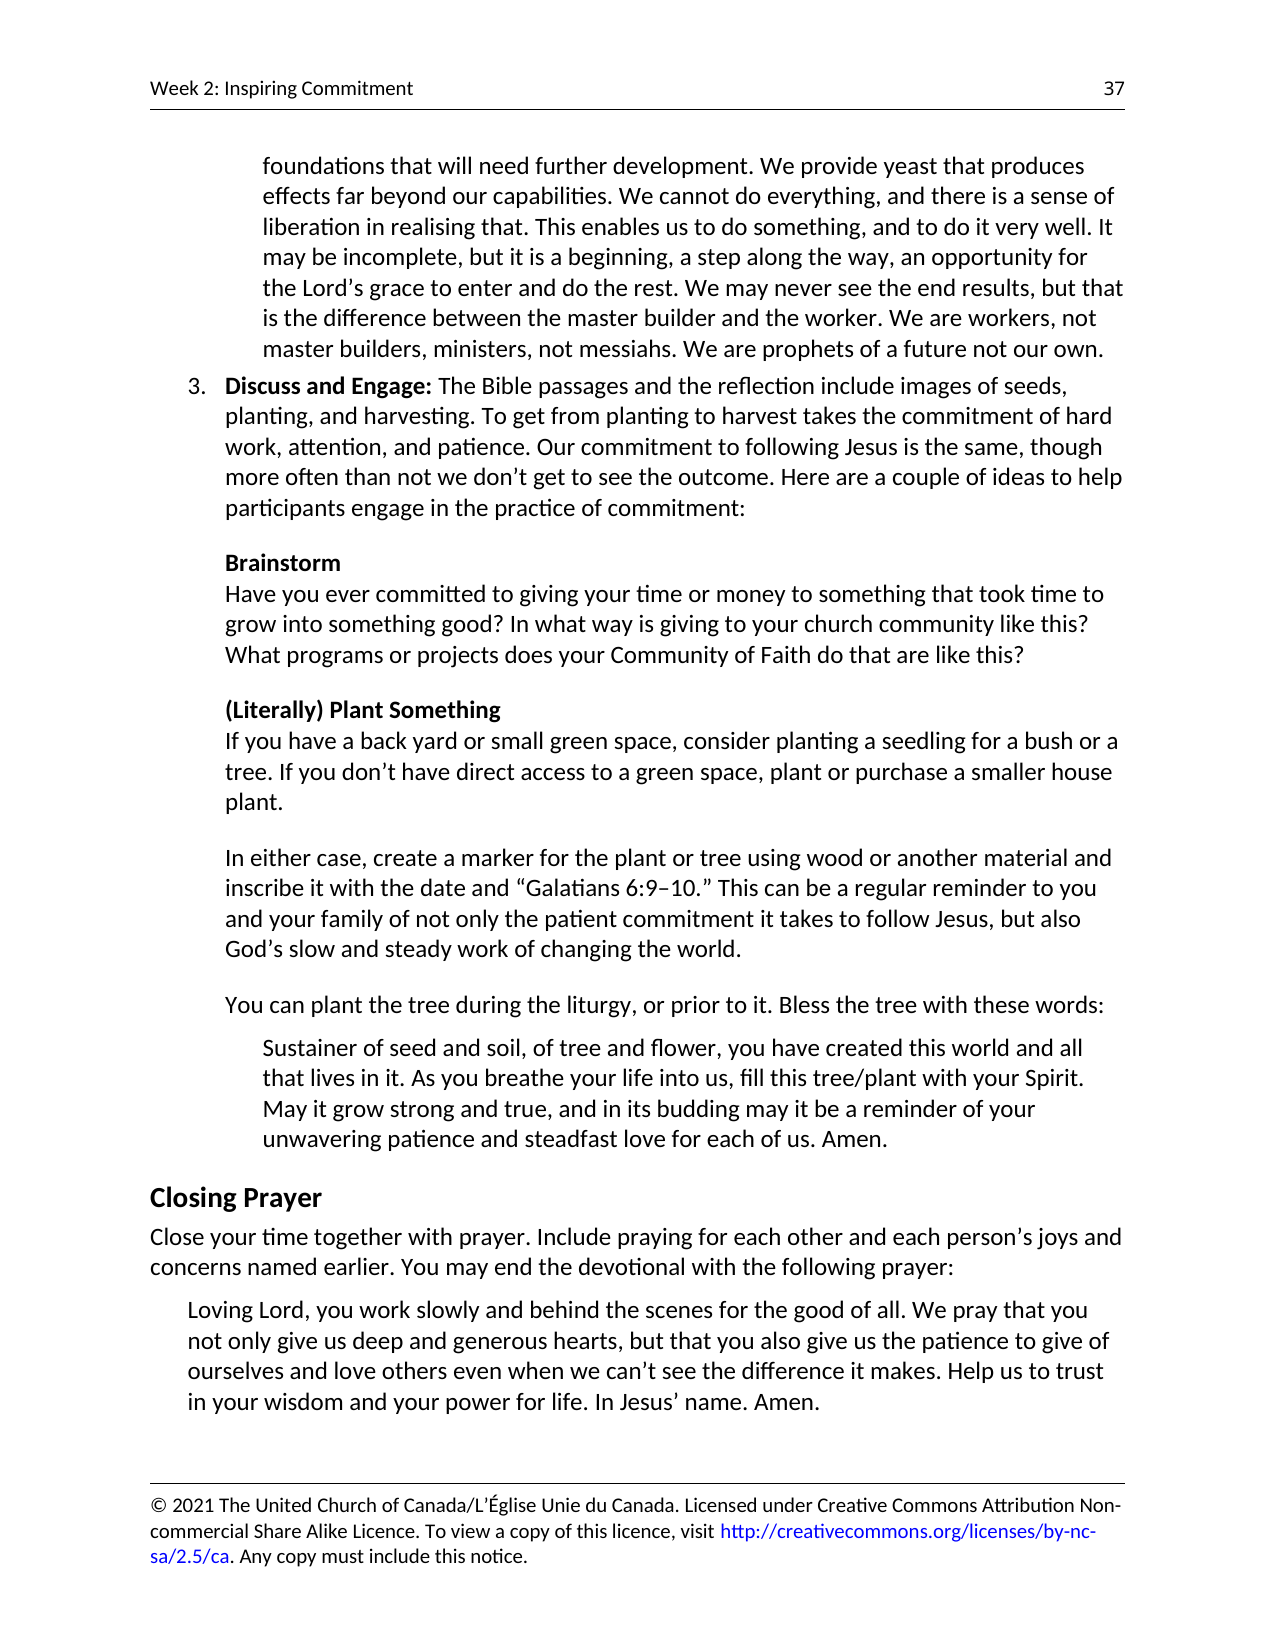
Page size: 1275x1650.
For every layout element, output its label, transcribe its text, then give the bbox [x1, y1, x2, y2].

text Have you ever committed to giving your time or money to something that took time to grow into something good? In what way is giving to your church community like this? What programs or projects does your Community of Faith do that are like this? [225, 578, 1125, 669]
text Brainstorm [225, 547, 1125, 578]
list Discuss and Engage: The Bible passages and the reflection include images of seeds, planting, and harvesting. To get from planting to harvest takes the commitment of hard work, attention, and patience. Our commitment to following Jesus is the same, though more often than not we don’t get to see the outcome. Here are a couple of ideas to help participants engage in the practice of commitment: [187, 370, 1125, 522]
text Sustainer of seed and soil, of tree and flower, you have created this world and all that lives in it. As you breathe your life into us, fill this tree/plant with your Spirit. May it grow strong and true, and in its budding may it be a reminder of your unwavering patience and steadfast love for each of us. Amen. [262, 1032, 1125, 1154]
text Close your time together with prayer. Include praying for each other and each person’s joys and concerns named earlier. You may end the devotional with the following prayer: [150, 1221, 1125, 1282]
text (Literally) Plant Something [225, 694, 1125, 725]
subtitle Closing Prayer [150, 1179, 1125, 1214]
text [262, 150, 1125, 364]
text You can plant the tree during the liturgy, or prior to it. Bless the tree with these words: [225, 989, 1125, 1019]
text Loving Lord, you work slowly and behind the scenes for the good of all. We pray that you not only give us deep and generous hearts, but that you also give us the patience to give of ourselves and love others even when we can’t see the difference it makes. Help us to trust in your wisdom and your power for life. In Jesus’ name. Amen. [187, 1294, 1125, 1416]
text In either case, create a marker for the plant or tree using wood or another material and inscribe it with the date and “Galatians 6:9–10.” This can be a regular reminder to you and your family of not only the patient commitment it takes to follow Jesus, but also God’s slow and steady work of changing the world. [225, 842, 1125, 964]
text If you have a back yard or small green space, consider planting a seedling for a bush or a tree. If you don’t have direct access to a green space, plant or purchase a smaller house plant. [225, 725, 1125, 817]
